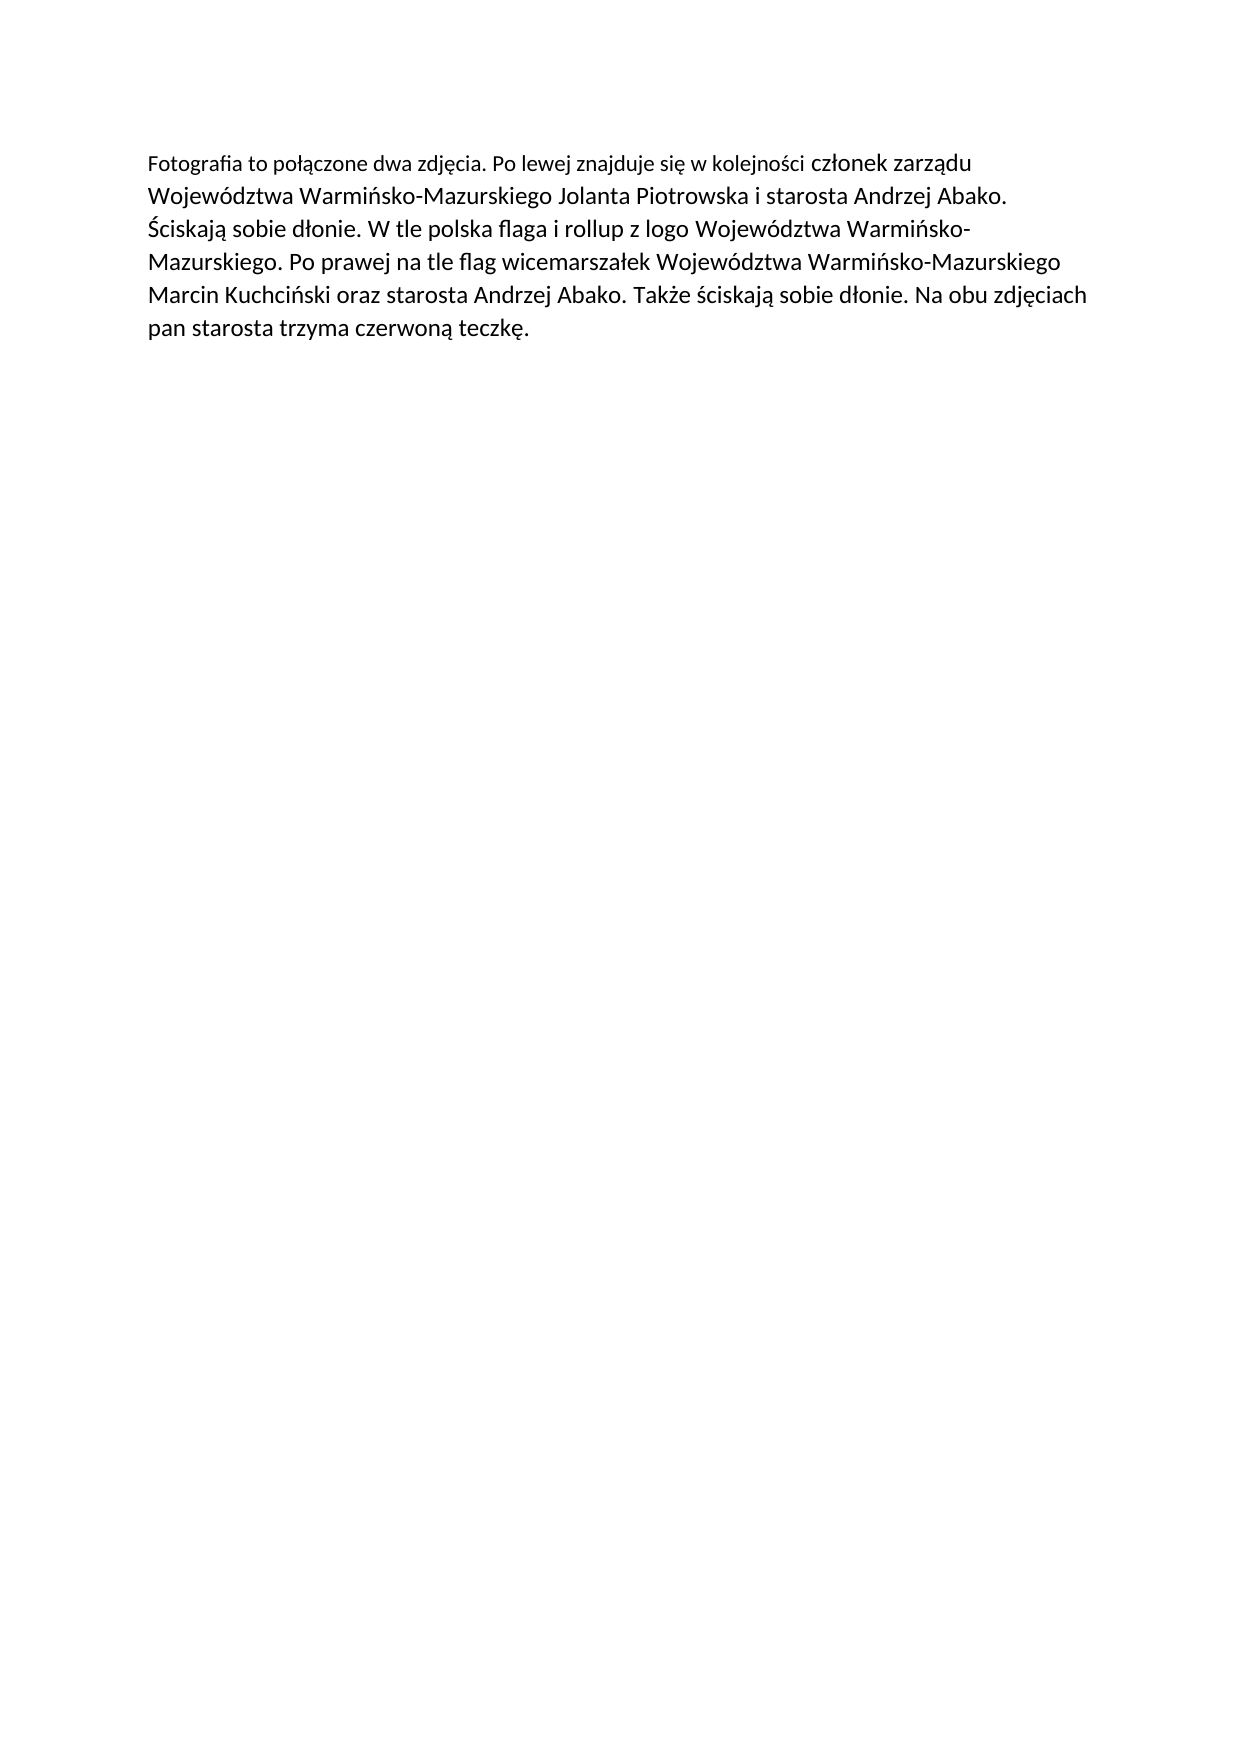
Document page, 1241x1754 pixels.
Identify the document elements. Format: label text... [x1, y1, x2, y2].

text Fotografia to połączone dwa zdjęcia. Po lewej znajduje się w kolejności członek zarządu Województwa Warmińsko-Mazurskiego Jolanta Piotrowska i starosta Andrzej Abako. Ściskają sobie dłonie. W tle polska flaga i rollup z logo Województwa Warmińsko-Mazurskiego. Po prawej na tle flag wicemarszałek Województwa Warmińsko-Mazurskiego Marcin Kuchciński oraz starosta Andrzej Abako. Także ściskają sobie dłonie. Na obu zdjęciach pan starosta trzyma czerwoną teczkę. [148, 148, 1093, 343]
